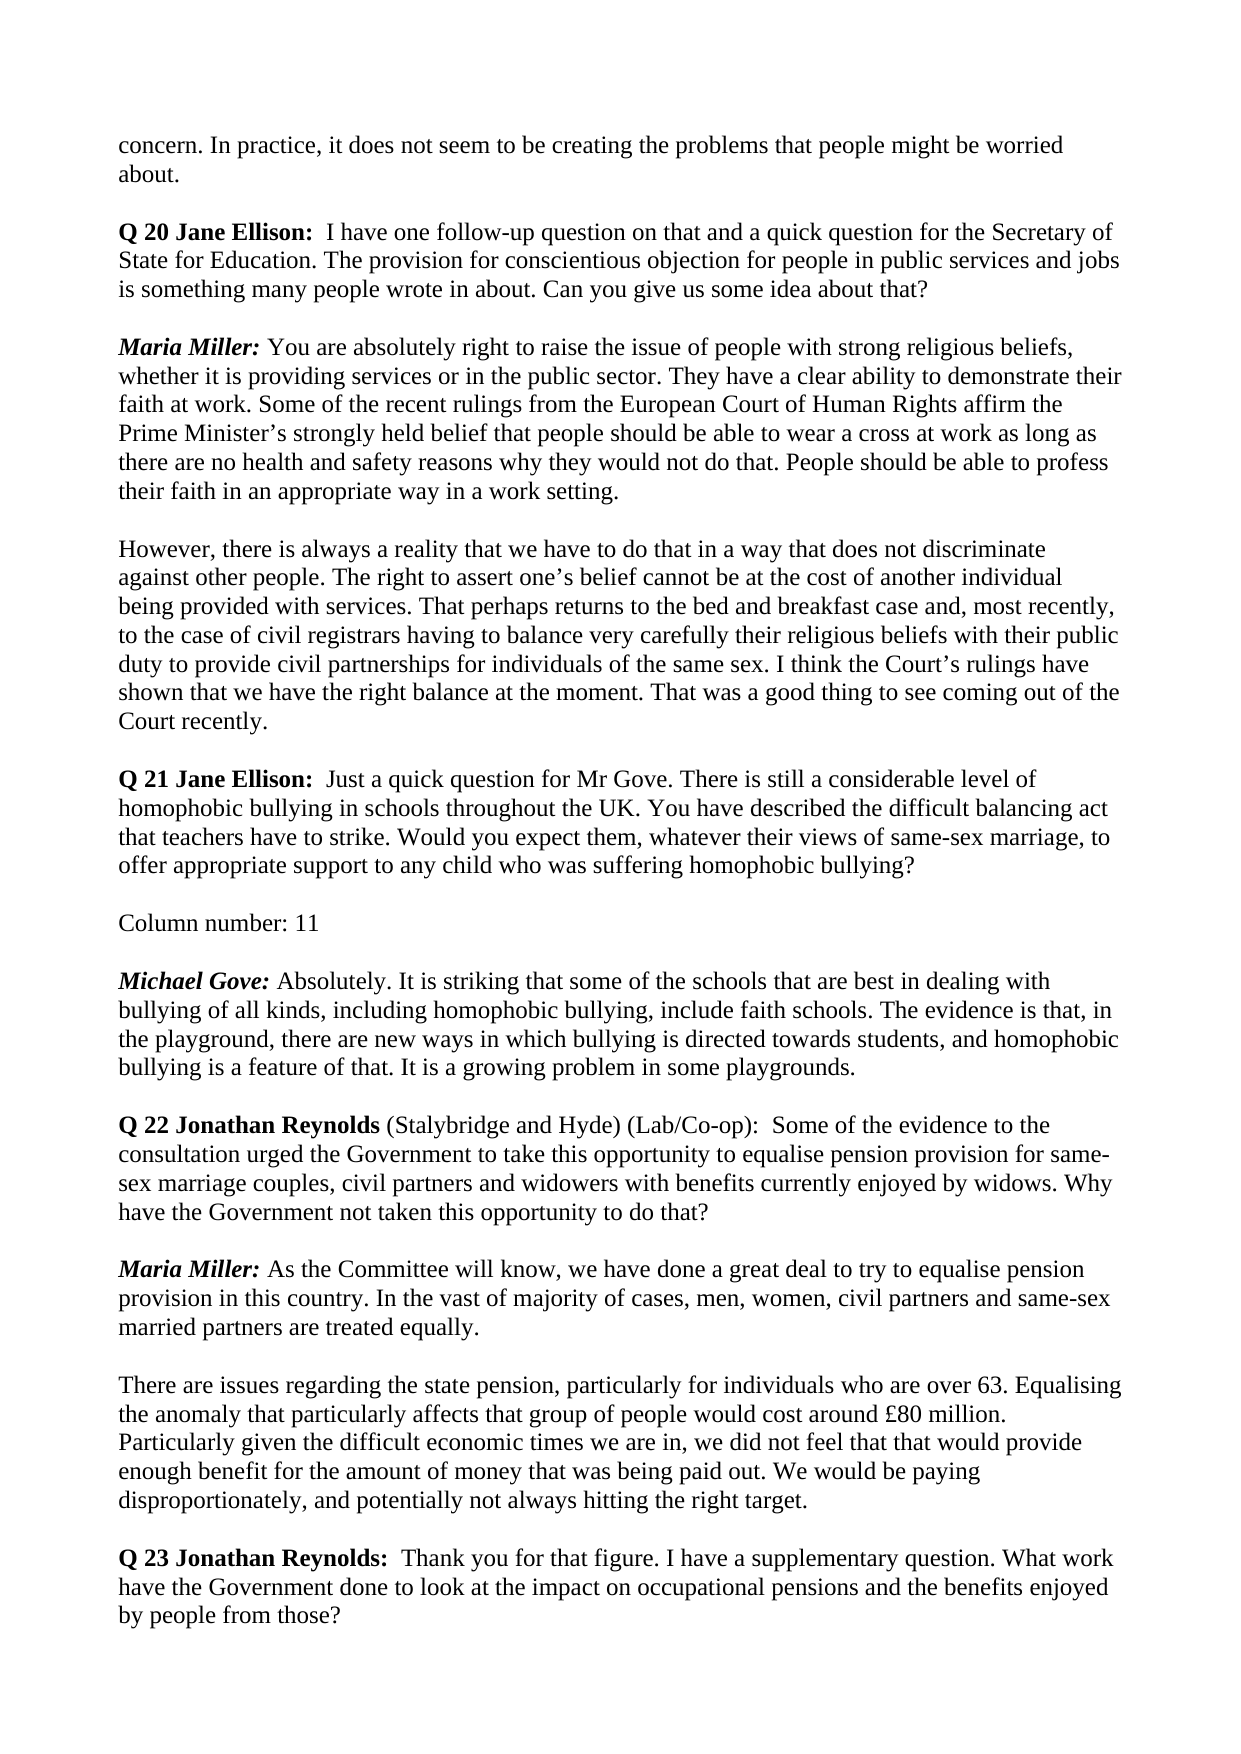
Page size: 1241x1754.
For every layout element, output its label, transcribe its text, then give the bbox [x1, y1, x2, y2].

text Maria Miller: As the Committee will know, we have done a great deal to try to equalise pension provision in this country. In the vast of majority of cases, men, women, civil partners and same-sex married partners are treated equally. [118, 1254, 1122, 1341]
text Q 22 Jonathan Reynolds (Stalybridge and Hyde) (Lab/Co-op): Some of the evidence to the consultation urged the Government to take this opportunity to equalise pension provision for same-sex marriage couples, civil partners and widowers with benefits currently enjoyed by widows. Why have the Government not taken this opportunity to do that? [118, 1110, 1122, 1225]
text However, there is always a reality that we have to do that in a way that does not discriminate against other people. The right to assert one’s belief cannot be at the cost of another individual being provided with services. That perhaps returns to the bed and breakfast case and, most recently, to the case of civil registrars having to balance very carefully their religious beliefs with their public duty to provide civil partnerships for individuals of the same sex. I think the Court’s rulings have shown that we have the right balance at the moment. That was a good thing to see coming out of the Court recently. [118, 534, 1122, 735]
text Q 23 Jonathan Reynolds: Thank you for that figure. I have a supplementary question. What work have the Government done to look at the impact on occupational pensions and the benefits enjoyed by people from those? [118, 1543, 1122, 1629]
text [118, 130, 1122, 187]
text There are issues regarding the state pension, particularly for individuals who are over 63. Equalising the anomaly that particularly affects that group of people would cost around £80 million. Particularly given the difficult economic times we are in, we did not feel that that would provide enough benefit for the amount of money that was being paid out. We would be paying disproportionately, and potentially not always hitting the right target. [118, 1370, 1122, 1514]
text Michael Gove: Absolutely. It is striking that some of the schools that are best in dealing with bullying of all kinds, including homophobic bullying, include faith schools. The evidence is that, in the playground, there are new ways in which bullying is directed towards students, and homophobic bullying is a feature of that. It is a growing problem in some playgrounds. [118, 966, 1122, 1081]
text Q 20 Jane Ellison: I have one follow-up question on that and a quick question for the Secretary of State for Education. The provision for conscientious objection for people in public services and jobs is something many people wrote in about. Can you give us some idea about that? [118, 217, 1122, 303]
text Column number: 11 [118, 908, 1122, 937]
text Q 21 Jane Ellison: Just a quick question for Mr Gove. There is still a considerable level of homophobic bullying in schools throughout the UK. You have described the difficult balancing act that teachers have to strike. Would you expect them, whatever their views of same-sex marriage, to offer appropriate support to any child who was suffering homophobic bullying? [118, 764, 1122, 879]
text Maria Miller: You are absolutely right to raise the issue of people with strong religious beliefs, whether it is providing services or in the public sector. They have a clear ability to demonstrate their faith at work. Some of the recent rulings from the European Court of Human Rights affirm the Prime Minister’s strongly held belief that people should be able to wear a cross at work as long as there are no health and safety reasons why they would not do that. People should be able to profess their faith in an appropriate way in a work setting. [118, 332, 1122, 504]
